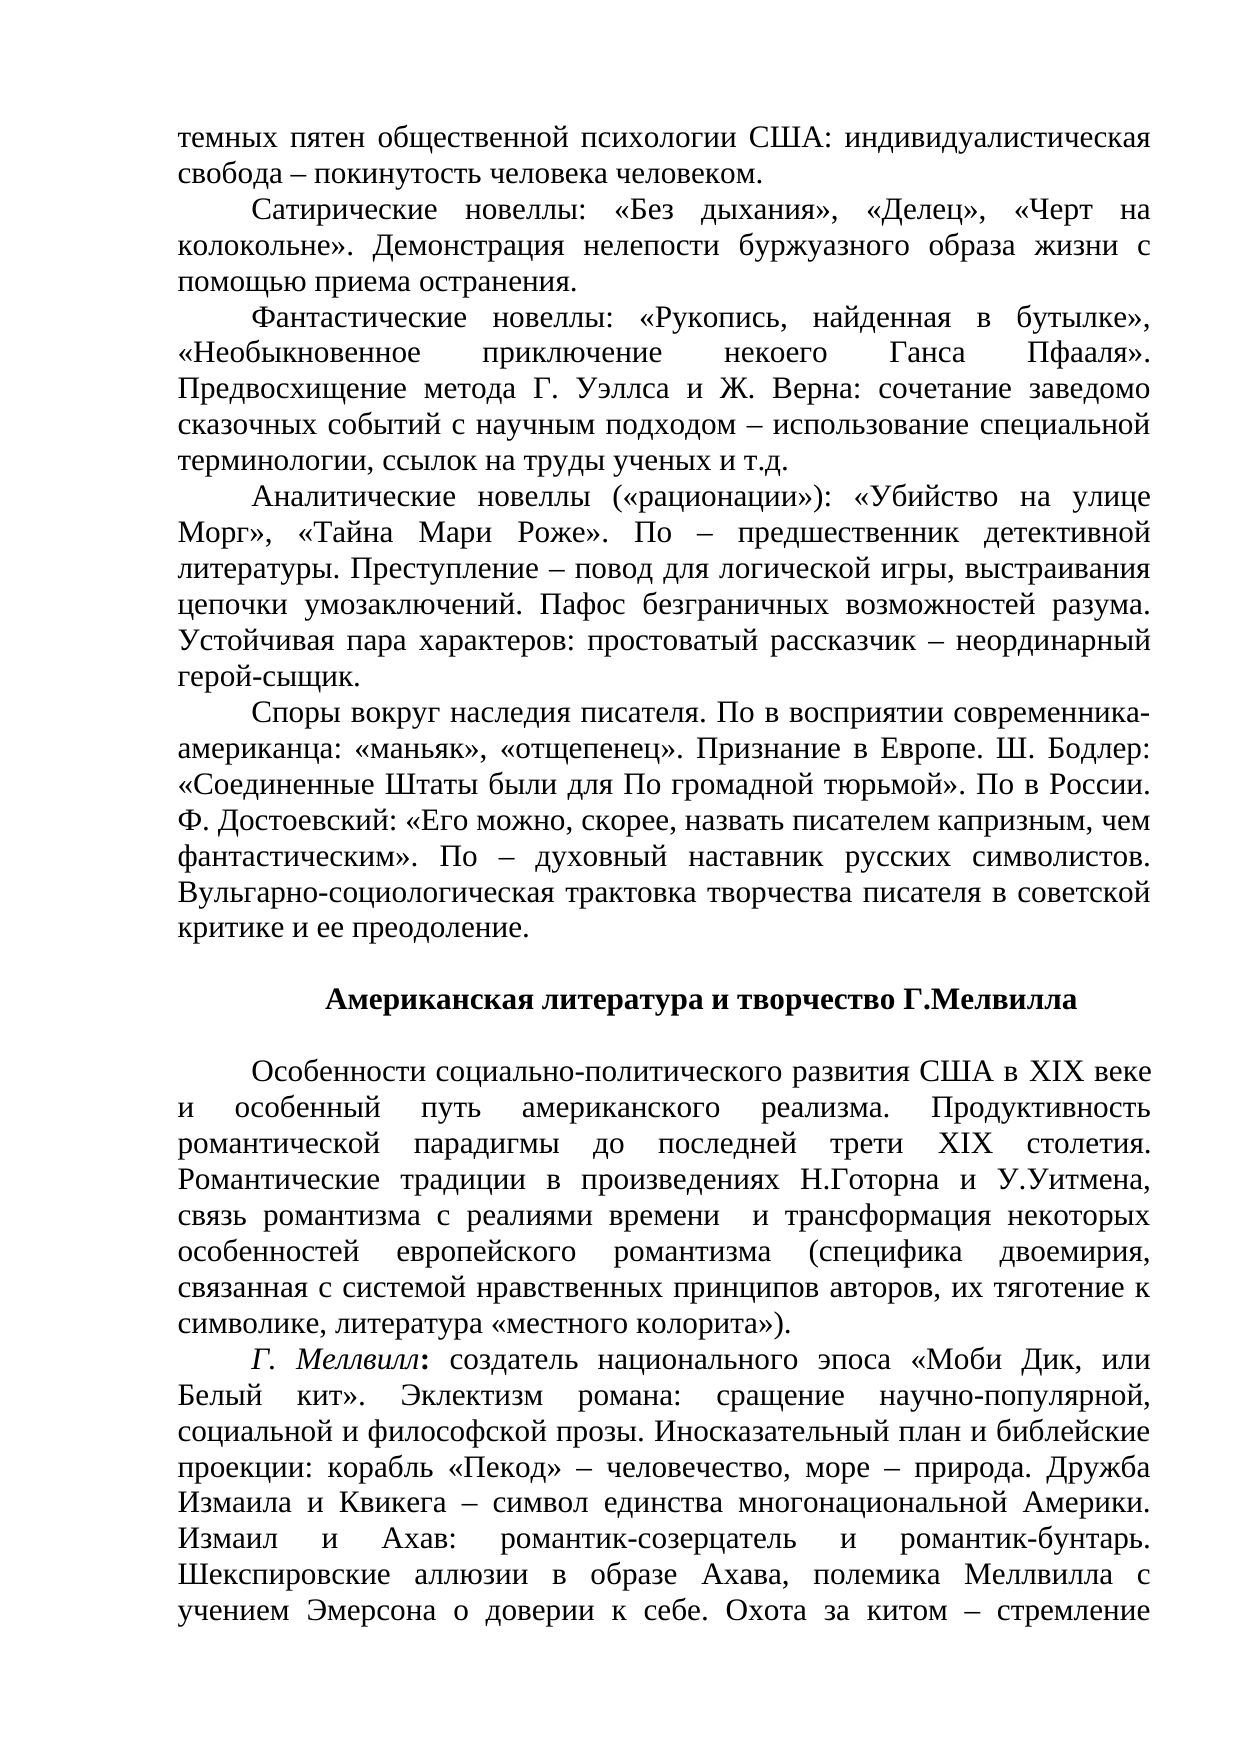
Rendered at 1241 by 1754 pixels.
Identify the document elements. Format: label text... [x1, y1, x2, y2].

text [177, 118, 1152, 190]
text Аналитические новеллы («рационации»): «Убийство на улице Морг», «Тайна Мари Роже». По – предшественник детективной литературы. Преступление – повод для логической игры, выстраивания цепочки умозаключений. Пафос безграничных возможностей разума. Устойчивая пара характеров: простоватый рассказчик – неординарный герой-сыщик. [177, 477, 1152, 693]
text Фантастические новеллы: «Рукопись, найденная в бутылке», «Необыкновенное приключение некоего Ганса Пфааля». Предвосхищение метода Г. Уэллса и Ж. Верна: сочетание заведомо сказочных событий с научным подходом – использование специальной терминологии, ссылок на труды ученых и т.д. [177, 298, 1152, 477]
text Особенности социально-политического развития США в XIX веке и особенный путь американского реализма. Продуктивность романтической парадигмы до последней трети XIX столетия. Романтические традиции в произведениях Н.Готорна и У.Уитмена, связь романтизма с реалиями времени и трансформация некоторых особенностей европейского романтизма (специфика двоемирия, связанная с системой нравственных принципов авторов, их тяготение к символике, литература «местного колорита»). [177, 1052, 1152, 1340]
text Сатирические новеллы: «Без дыхания», «Делец», «Черт на колокольне». Демонстрация нелепости буржуазного образа жизни с помощью приема остранения. [177, 190, 1152, 298]
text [177, 1340, 1152, 1627]
text Споры вокруг наследия писателя. По в восприятии современника-американца: «маньяк», «отщепенец». Признание в Европе. Ш. Бодлер: «Соединенные Штаты были для По громадной тюрьмой». По в России. Ф. Достоевский: «Его можно, скорее, назвать писателем капризным, чем фантастическим». По – духовный наставник русских символистов. Вульгарно-социологическая трактовка творчества писателя в советской критике и ее преодоление. [177, 693, 1152, 945]
text Американская литература и творчество Г.Мелвилла [177, 981, 1152, 1017]
